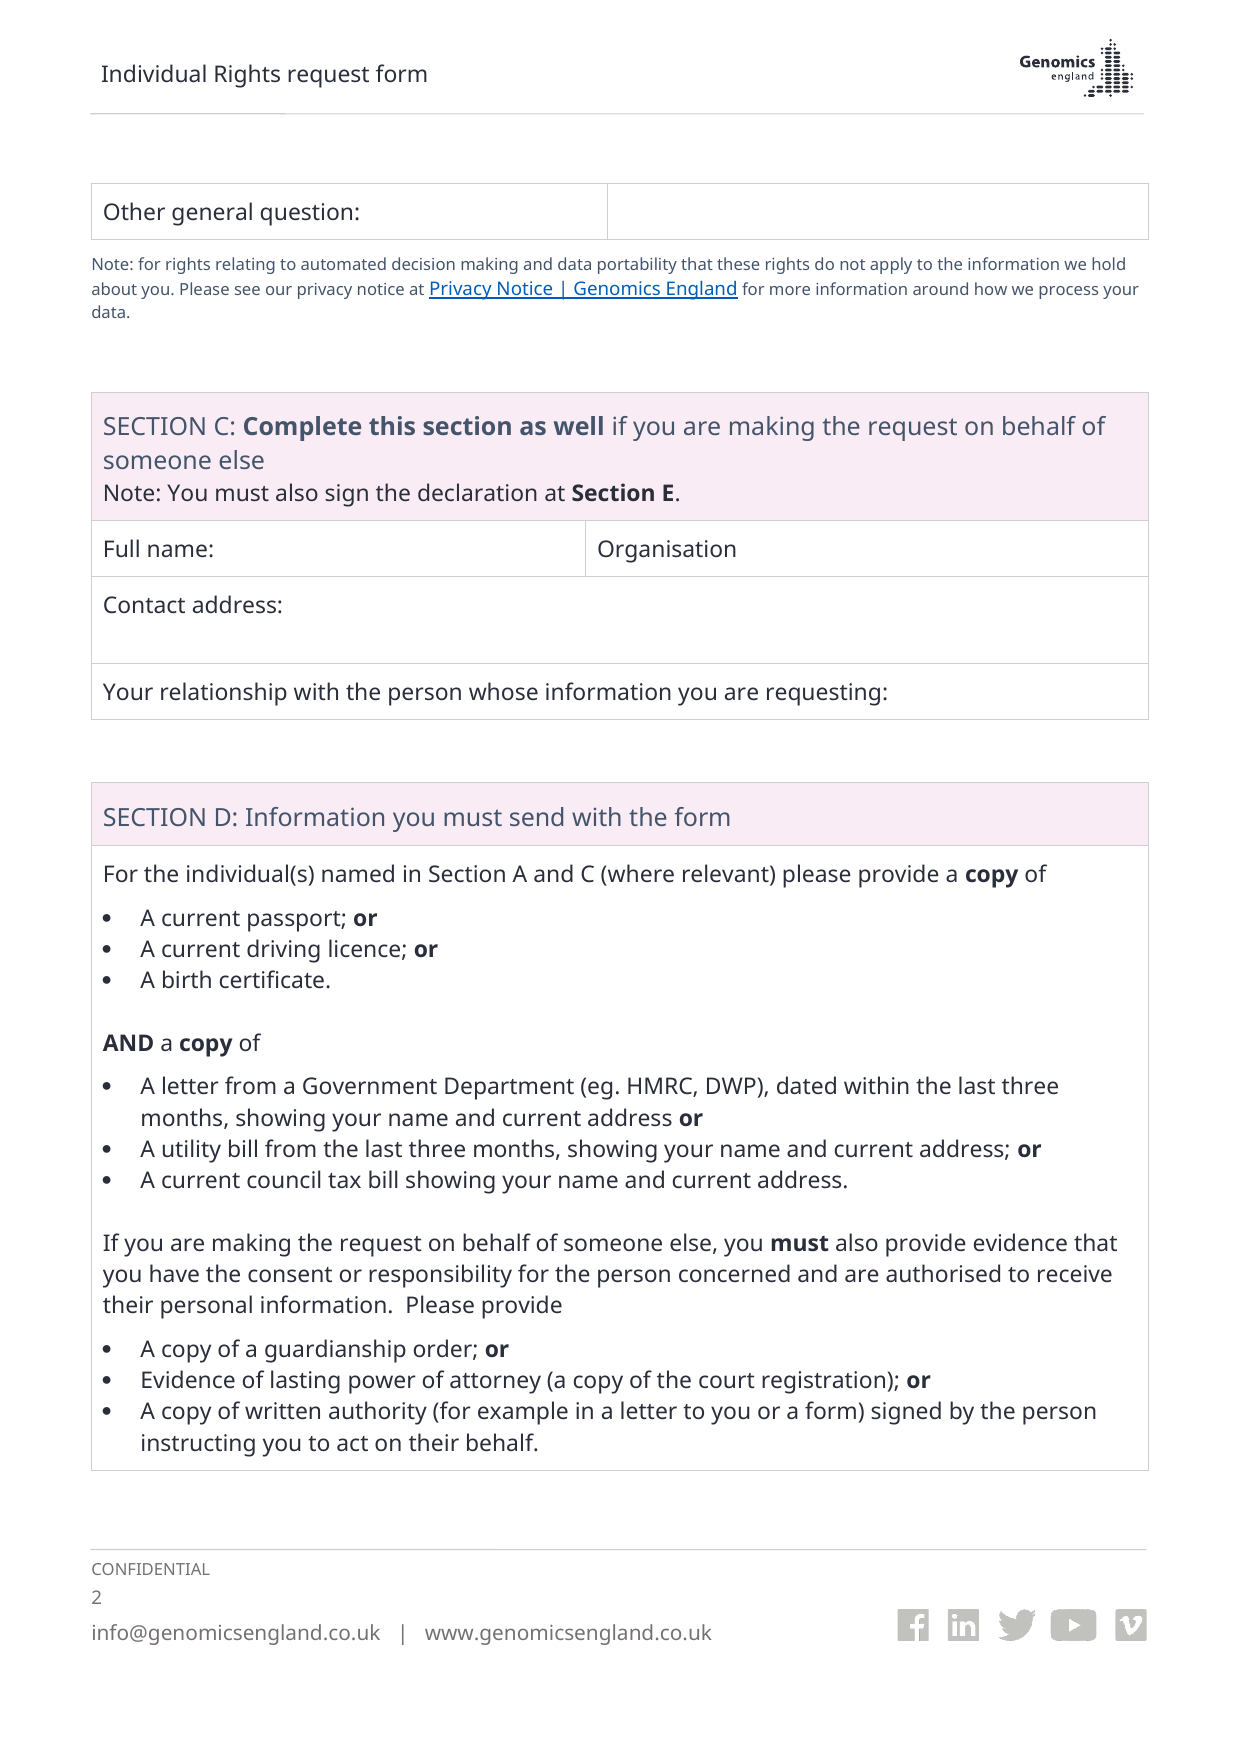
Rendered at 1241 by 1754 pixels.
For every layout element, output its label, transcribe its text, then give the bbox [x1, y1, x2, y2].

picture [897, 1609, 929, 1641]
table_cell Other general question: [92, 184, 607, 239]
table_cell Full name: [92, 521, 585, 576]
table_cell Your relationship with the person whose information you are requesting: [92, 664, 1148, 719]
picture [998, 1609, 1036, 1641]
table_cell [608, 184, 1148, 239]
text Note: for rights relating to automated decision making and data portability that these rights do not apply to the information we hold about you. Please see our privacy notice at Privacy Notice | Genomics England for more information around how we process your data. [91, 253, 1149, 324]
picture [1050, 1609, 1097, 1641]
picture [1115, 1609, 1147, 1641]
table_header SECTION C: Complete this section as well if you are making the request on behalf of someone else Note: You must also sign the declaration at Section E. [92, 393, 1148, 520]
table_header SECTION D: Information you must send with the form [92, 783, 1148, 845]
table_cell Contact address: [92, 577, 1148, 663]
picture [947, 1609, 979, 1641]
table_cell Organisation [586, 521, 1148, 576]
table_cell For the individual(s) named in Section A and C (where relevant) please provide a copy of A current passport; or A current driving licence; or A birth certificate. AND a copy of A letter from a Government Department (eg. HMRC, DWP), dated within the last three months, showing your name and current address or A utility bill from the last three months, showing your name and current address; or A current council tax bill showing your name and current address. If you are making the request on behalf of someone else, you must also provide evidence that you have the consent or responsibility for the person concerned and are authorised to receive their personal information. Please provide A copy of a guardianship order; or Evidence of lasting power of attorney (a copy of the court registration); or A copy of written authority (for example in a letter to you or a form) signed by the person instructing you to act on their behalf. [92, 846, 1148, 1469]
